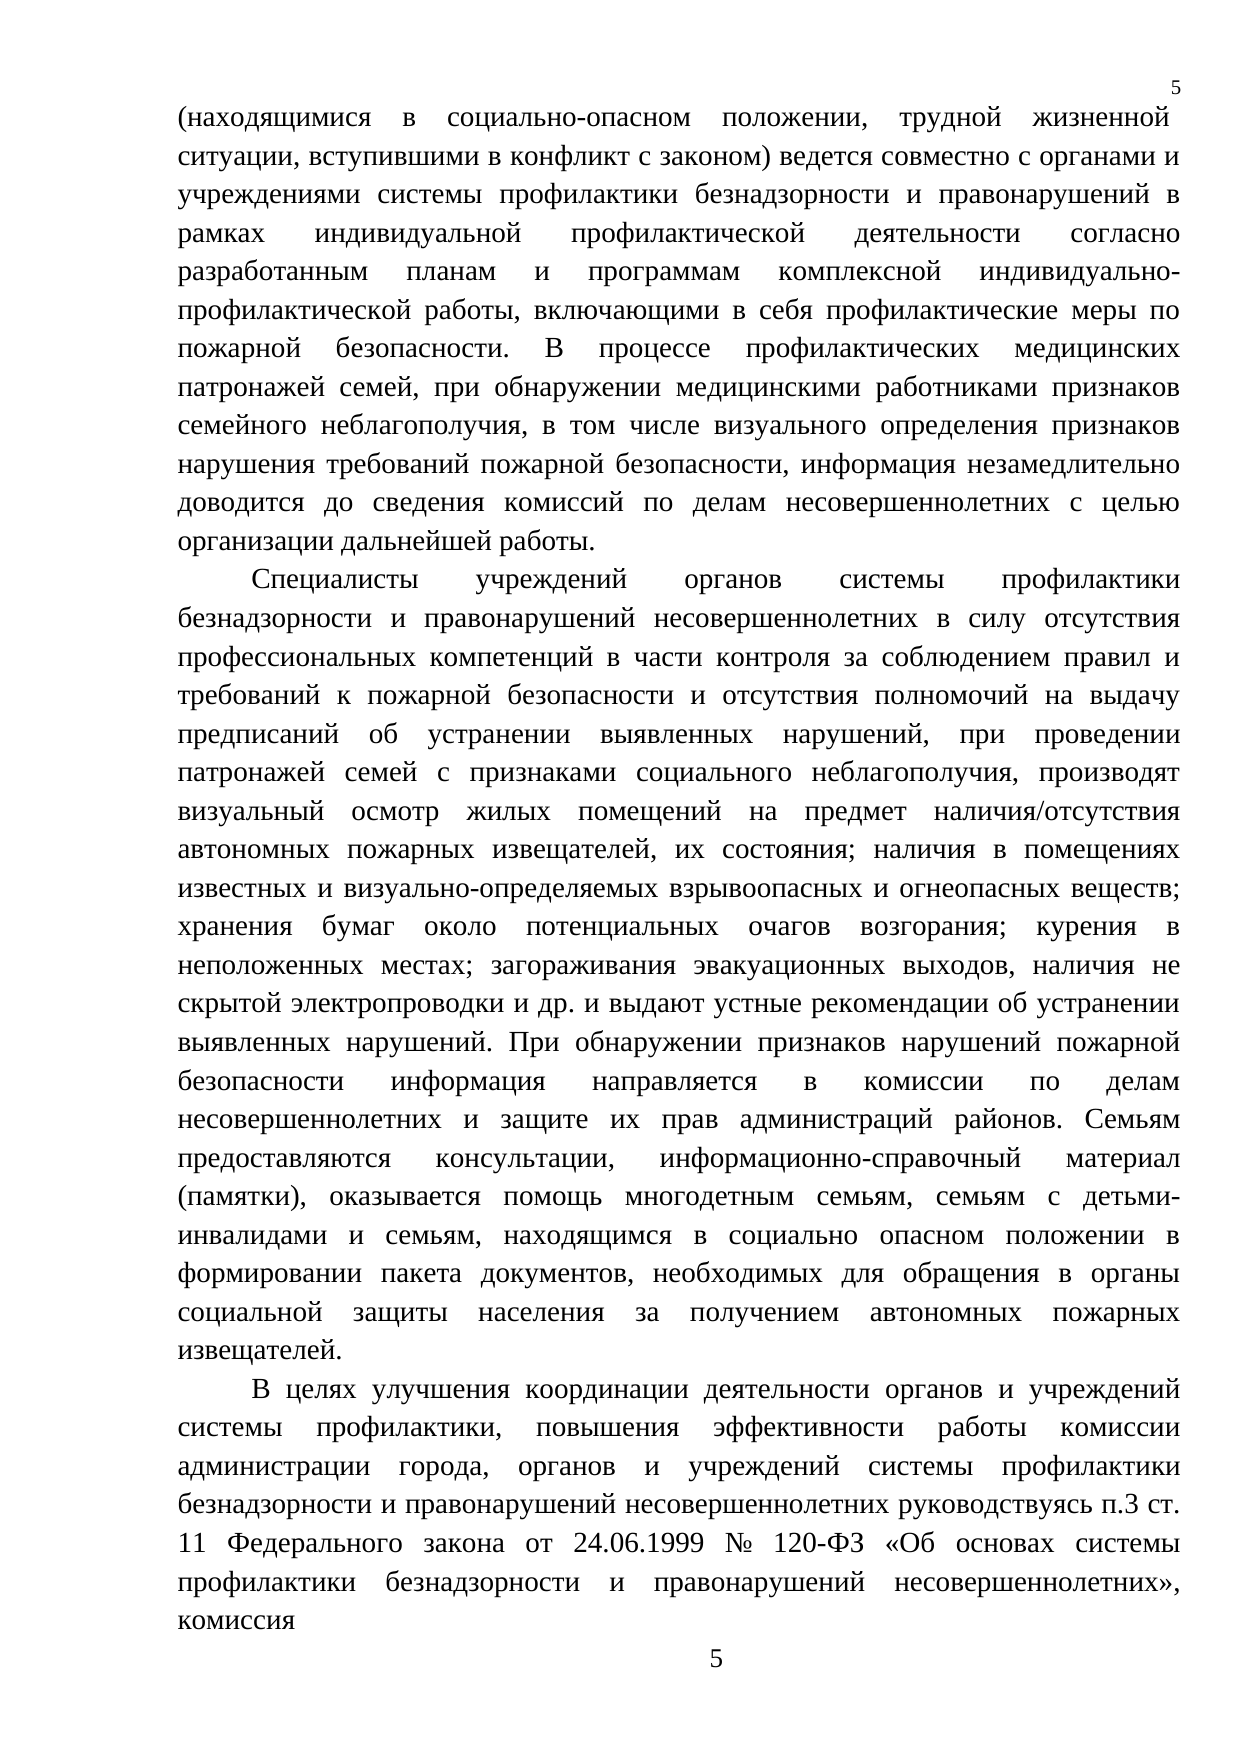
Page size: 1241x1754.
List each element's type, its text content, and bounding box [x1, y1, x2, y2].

text В целях улучшения координации деятельности органов и учреждений системы профилактики, повышения эффективности работы комиссии администрации города, органов и учреждений системы профилактики безнадзорности и правонарушений несовершеннолетних руководствуясь п.3 ст. 11 Федерального закона от 24.06.1999 № 120-ФЗ «Об основах системы профилактики безнадзорности и правонарушений несовершеннолетних», комиссия [177, 1371, 1181, 1636]
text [177, 99, 1181, 557]
text Специалисты учреждений органов системы профилактики безнадзорности и правонарушений несовершеннолетних в силу отсутствия профессиональных компетенций в части контроля за соблюдением правил и требований к пожарной безопасности и отсутствия полномочий на выдачу предписаний об устранении выявленных нарушений, при проведении патронажей семей с признаками социального неблагополучия, производят визуальный осмотр жилых помещений на предмет наличия/отсутствия автономных пожарных извещателей, их состояния; наличия в помещениях известных и визуально-определяемых взрывоопасных и огнеопасных веществ; хранения бумаг около потенциальных очагов возгорания; курения в неположенных местах; загораживания эвакуационных выходов, наличия не скрытой электропроводки и др. и выдают устные рекомендации об устранении выявленных нарушений. При обнаружении признаков нарушений пожарной безопасности информация направляется в комиссии по делам несовершеннолетних и защите их прав администраций районов. Семьям предоставляются консультации, информационно-справочный материал (памятки), оказывается помощь многодетным семьям, семьям с детьми-инвалидами и семьям, находящимся в социально опасном положении в формировании пакета документов, необходимых для обращения в органы социальной защиты населения за получением автономных пожарных извещателей. [177, 562, 1181, 1366]
